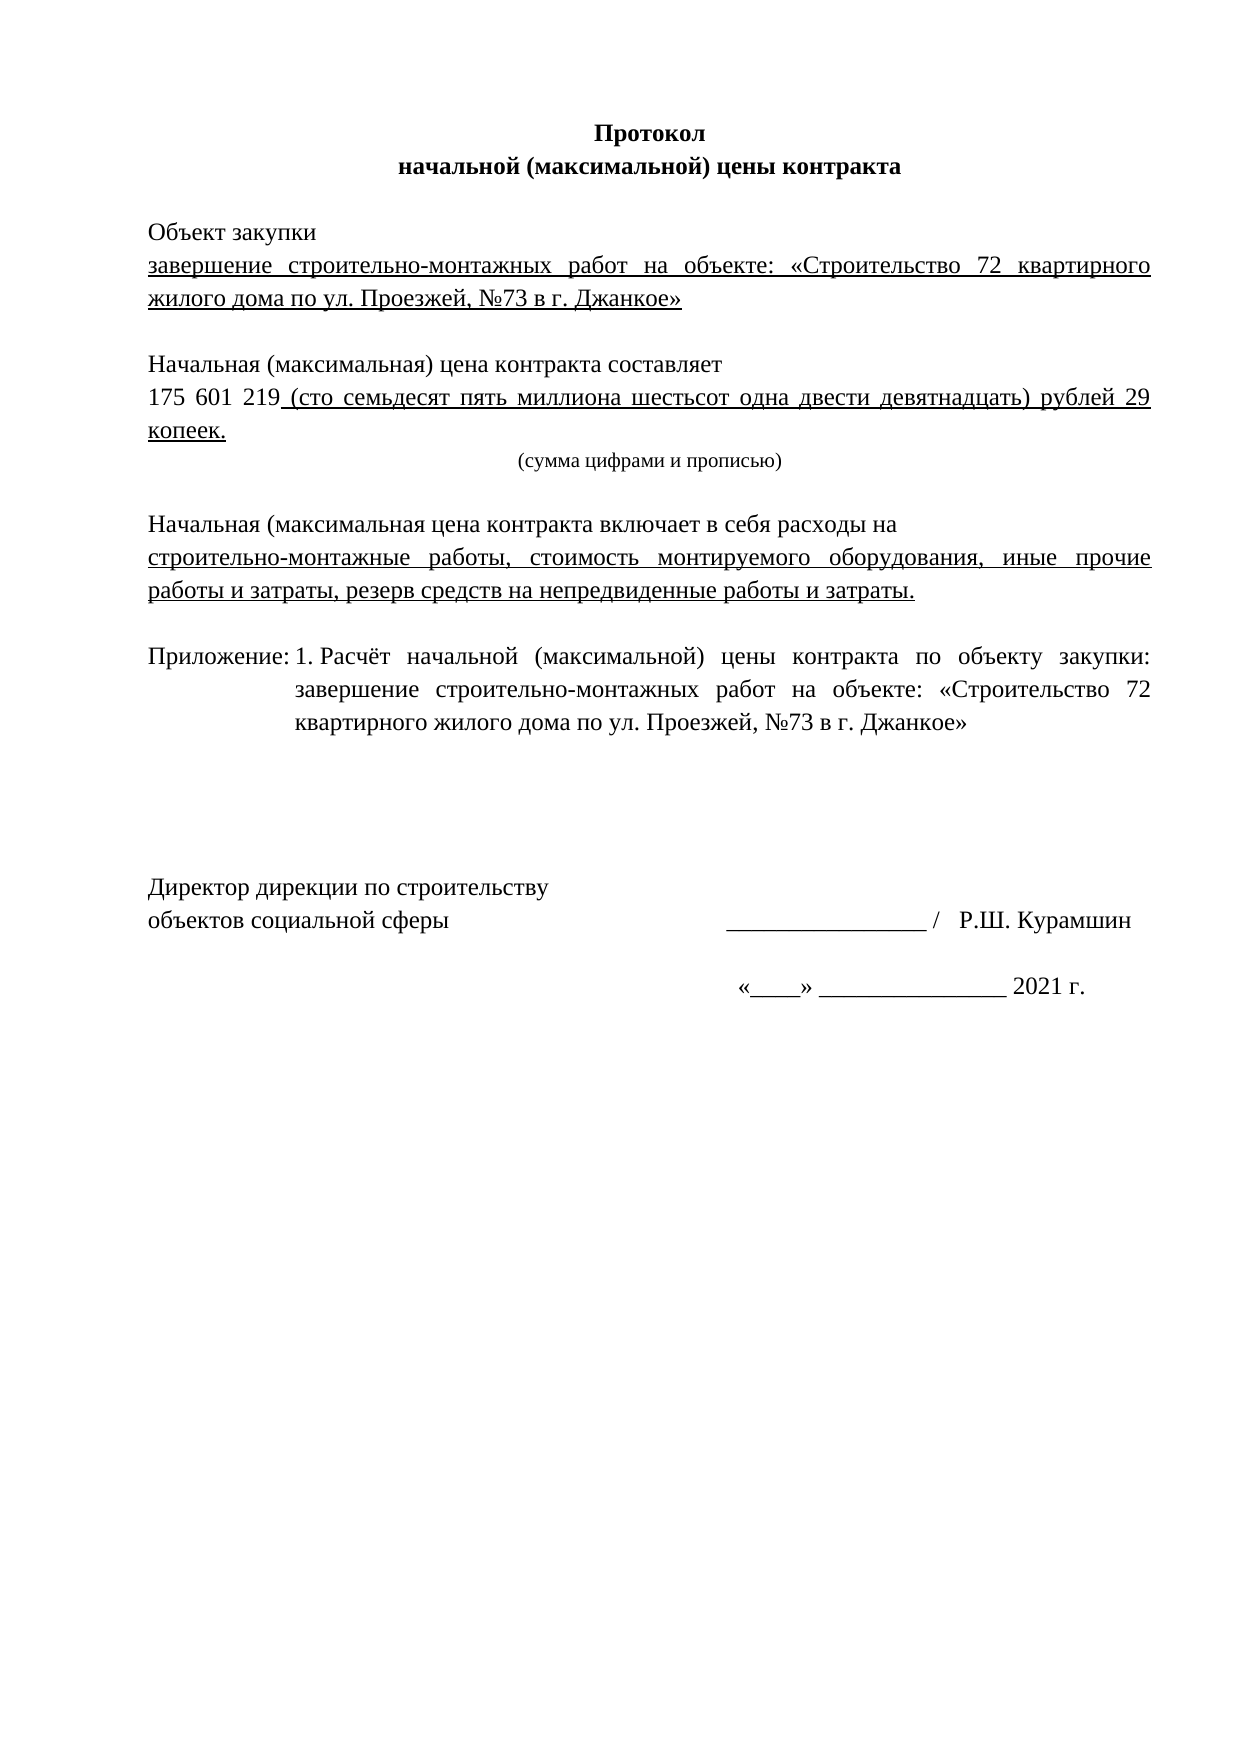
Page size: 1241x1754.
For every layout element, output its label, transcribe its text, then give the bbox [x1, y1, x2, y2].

text объектов социальной сферы ________________ / Р.Ш. Курамшин [148, 905, 1152, 934]
text строительно-монтажные работы, стоимость монтируемого оборудования, иные прочие работы и затраты, резерв средств на непредвиденные работы и затраты. [148, 542, 1152, 567]
text Протокол [148, 118, 1152, 147]
text Приложение: 1. Расчёт начальной (максимальной) цены контракта по объекту закупки: завершение строительно-монтажных работ на объекте: «Строительство 72 квартирного жилого дома по ул. Проезжей, №73 в г. Джанкое» [148, 641, 1152, 736]
text Объект закупки [148, 217, 1152, 246]
text (сумма цифрами и прописью) [148, 448, 1152, 472]
text Директор дирекции по строительству [148, 872, 1152, 901]
text Начальная (максимальная цена контракта включает в себя расходы на [148, 509, 1152, 538]
text Начальная (максимальная) цена контракта составляет [148, 349, 1152, 378]
text 175 601 219 (сто семьдесят пять миллиона шестьсот одна двести девятнадцать) рублей 29 копеек. [148, 382, 1152, 444]
text начальной (максимальной) цены контракта [148, 151, 1152, 180]
text завершение строительно-монтажных работ на объекте: «Строительство 72 квартирного жилого дома по ул. Проезжей, №73 в г. Джанкое» [148, 250, 1152, 312]
text строительно-монтажные работы, стоимость монтируемого оборудования, иные прочие работы и затраты, резерв средств на непредвиденные работы и затраты. [148, 568, 1152, 604]
text «____» _______________ 2021 г. [664, 971, 1152, 1000]
